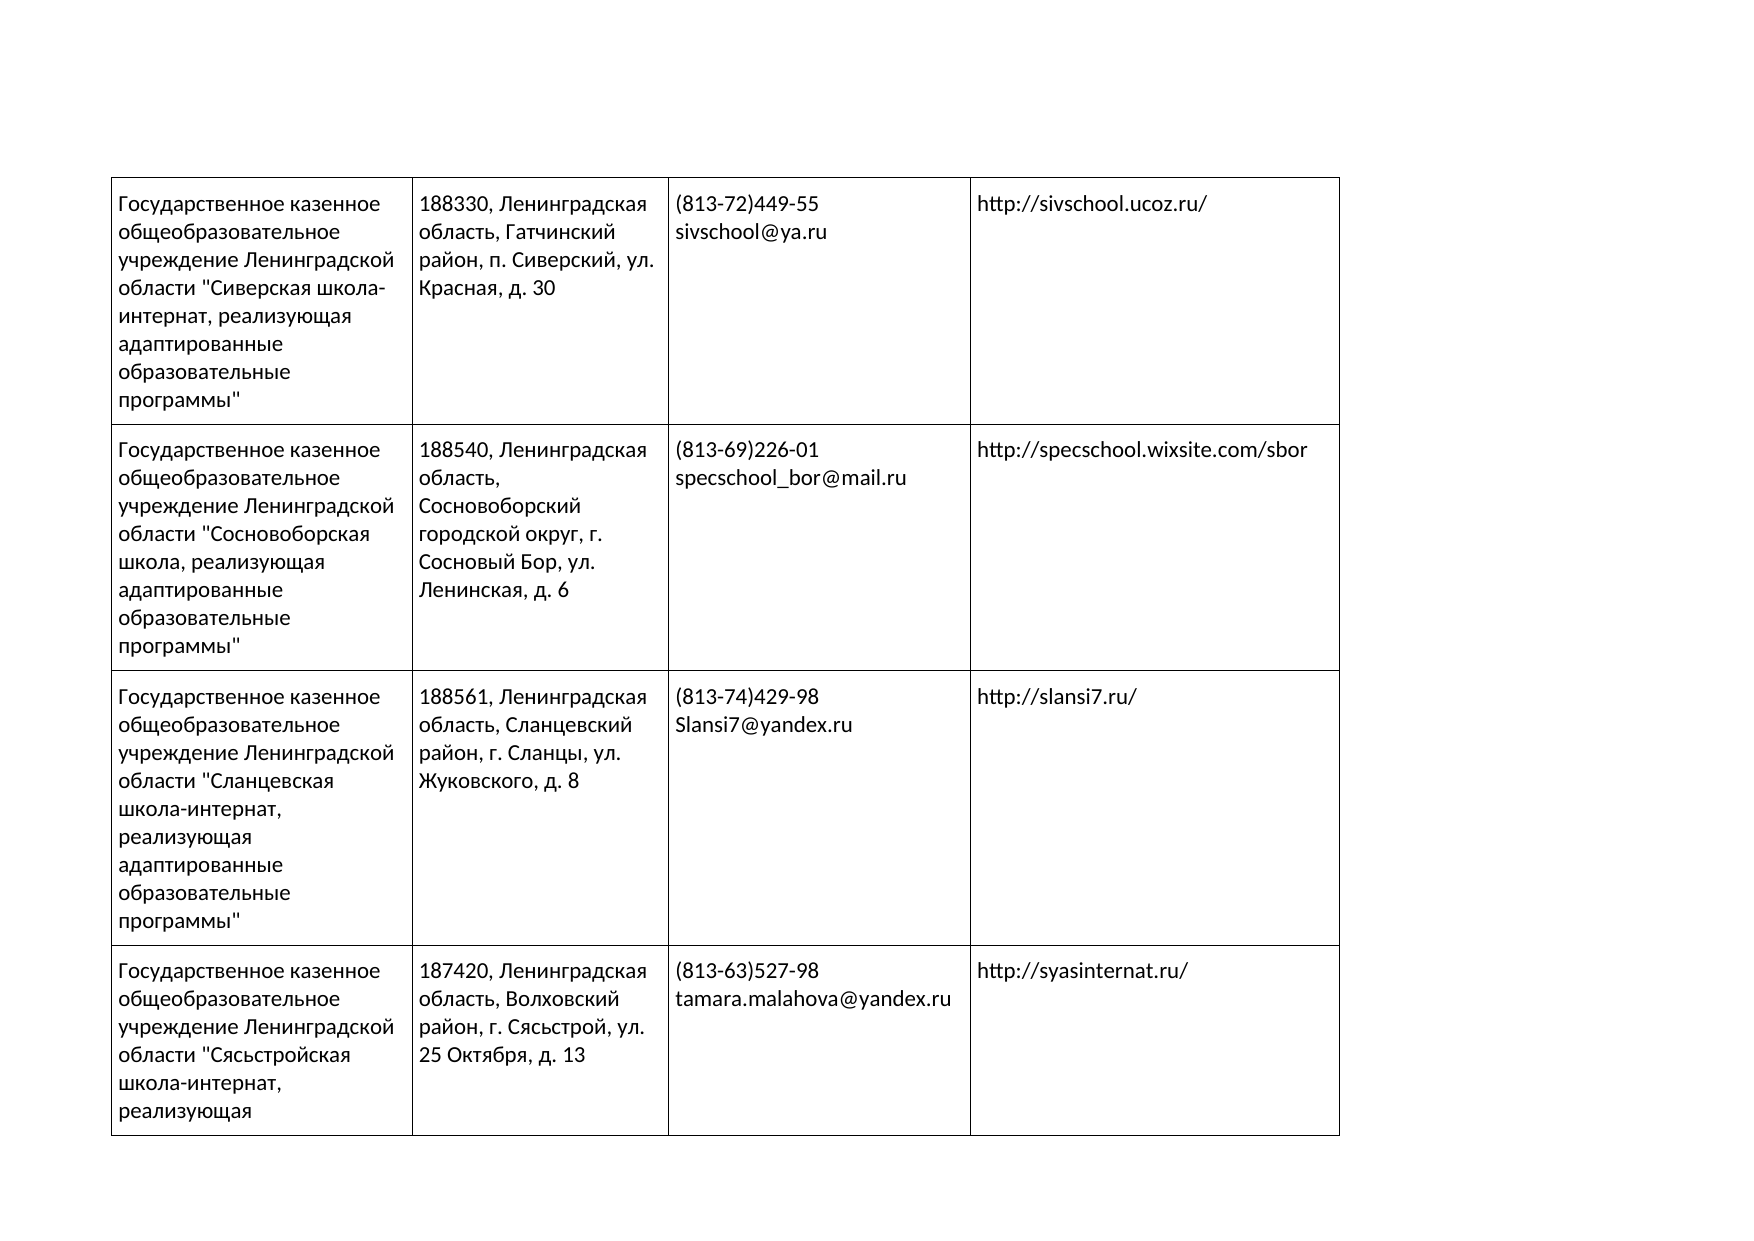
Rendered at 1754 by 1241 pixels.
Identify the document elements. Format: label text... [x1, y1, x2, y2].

table_cell 188540, Ленинградская область, Сосновоборский городской округ, г. Сосновый Бор, ул. Ленинская, д. 6 [413, 425, 668, 670]
table_cell 188330, Ленинградская область, Гатчинский район, п. Сиверский, ул. Красная, д. 30 [413, 178, 668, 424]
table_cell (813-72)449-55 sivschool@ya.ru [669, 178, 970, 424]
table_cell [112, 946, 412, 1135]
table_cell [669, 946, 970, 1135]
table_cell 188561, Ленинградская область, Сланцевский район, г. Сланцы, ул. Жуковского, д. 8 [413, 671, 668, 944]
table_cell Государственное казенное общеобразовательное учреждение Ленинградской области "Сиверская школа-интернат, реализующая адаптированные образовательные программы" [112, 178, 412, 424]
table_cell Государственное казенное общеобразовательное учреждение Ленинградской области "Сланцевская школа-интернат, реализующая адаптированные образовательные программы" [112, 671, 412, 944]
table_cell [413, 946, 668, 1135]
table_cell http://sivschool.ucoz.ru/ [971, 178, 1339, 424]
table_cell Государственное казенное общеобразовательное учреждение Ленинградской области "Сосновоборская школа, реализующая адаптированные образовательные программы" [112, 425, 412, 670]
table_cell (813-74)429-98 Slansi7@yandex.ru [669, 671, 970, 944]
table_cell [971, 946, 1339, 1135]
table_cell http://specschool.wixsite.com/sbor [971, 425, 1339, 670]
table_cell (813-69)226-01 specschool_bor@mail.ru [669, 425, 970, 670]
table_cell http://slansi7.ru/ [971, 671, 1339, 944]
